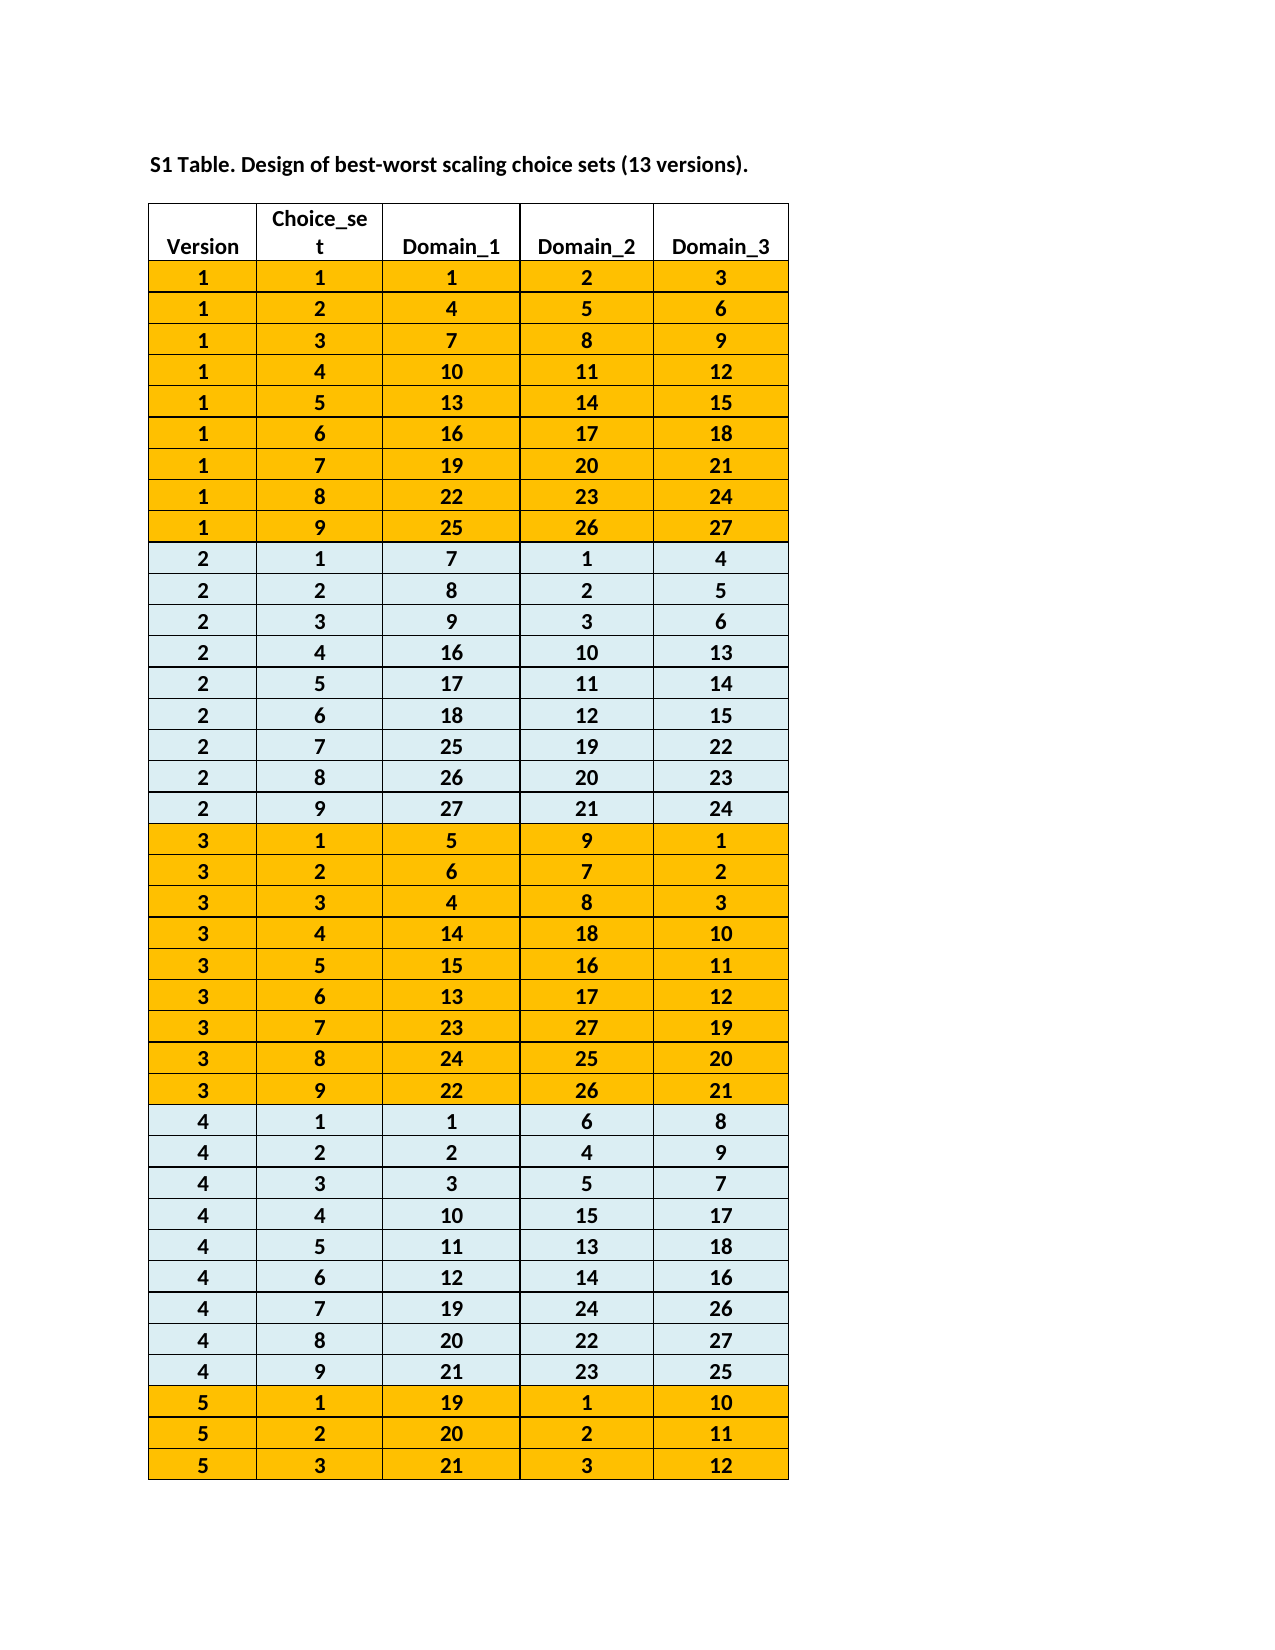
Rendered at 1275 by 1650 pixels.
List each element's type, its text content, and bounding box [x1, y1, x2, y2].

table_cell 2 [257, 1418, 382, 1448]
table_cell 23 [383, 1011, 519, 1041]
table_cell 8 [521, 324, 653, 354]
table_cell 17 [521, 418, 653, 448]
table_cell 3 [149, 980, 256, 1010]
table_cell 4 [257, 918, 382, 948]
table_cell 3 [654, 886, 788, 916]
table_cell 3 [149, 918, 256, 948]
table_cell 1 [149, 355, 256, 385]
table_cell 6 [257, 418, 382, 448]
table_cell 10 [383, 1199, 519, 1229]
table_cell 27 [521, 1011, 653, 1041]
table_cell 11 [654, 949, 788, 979]
table_cell 5 [521, 1168, 653, 1198]
table_cell 22 [383, 480, 519, 510]
table_cell 13 [383, 386, 519, 416]
table_cell 12 [383, 1261, 519, 1291]
table_cell 5 [257, 668, 382, 698]
table_cell 19 [654, 1011, 788, 1041]
table_cell 1 [149, 449, 256, 479]
table_cell 1 [149, 324, 256, 354]
table_cell 3 [383, 1168, 519, 1198]
table_cell 25 [383, 511, 519, 541]
table_cell 22 [521, 1324, 653, 1354]
table_cell 26 [654, 1293, 788, 1323]
table_cell 26 [383, 761, 519, 791]
table_cell 16 [383, 418, 519, 448]
table_cell 24 [383, 1043, 519, 1073]
table_cell 2 [257, 574, 382, 604]
table_cell 23 [521, 480, 653, 510]
table_cell 4 [149, 1230, 256, 1260]
table_cell 2 [257, 1136, 382, 1166]
table_cell 2 [521, 261, 653, 291]
table_cell 1 [383, 261, 519, 291]
table_cell 7 [521, 855, 653, 885]
table_header Choice_set [257, 204, 382, 260]
table_cell 24 [654, 793, 788, 823]
table_cell 10 [654, 1386, 788, 1416]
table_cell 17 [654, 1199, 788, 1229]
table_cell 1 [383, 1105, 519, 1135]
table_cell 15 [654, 699, 788, 729]
table_cell 19 [383, 449, 519, 479]
table_cell 6 [654, 605, 788, 635]
table_cell 27 [654, 1324, 788, 1354]
table_cell 1 [149, 511, 256, 541]
table_cell 25 [383, 730, 519, 760]
table_cell 14 [521, 1261, 653, 1291]
table_cell 2 [149, 574, 256, 604]
table_cell 4 [521, 1136, 653, 1166]
table_cell 7 [383, 543, 519, 573]
table_cell 9 [257, 511, 382, 541]
table_cell 5 [149, 1418, 256, 1448]
table_cell 24 [654, 480, 788, 510]
table_cell 3 [521, 1449, 653, 1479]
table_cell 18 [521, 918, 653, 948]
table_cell 22 [383, 1074, 519, 1104]
table_cell 6 [521, 1105, 653, 1135]
table_cell 2 [149, 605, 256, 635]
table_cell 6 [257, 1261, 382, 1291]
table_cell 3 [257, 324, 382, 354]
table_cell 14 [383, 918, 519, 948]
table_cell 23 [654, 761, 788, 791]
table_cell 7 [654, 1168, 788, 1198]
table_cell 21 [654, 1074, 788, 1104]
table_cell 10 [383, 355, 519, 385]
table_cell 7 [257, 449, 382, 479]
table_cell 8 [257, 1043, 382, 1073]
table_cell 1 [257, 1105, 382, 1135]
table_cell 3 [257, 1168, 382, 1198]
table_cell 9 [521, 824, 653, 854]
table_cell 26 [521, 511, 653, 541]
table_cell 14 [654, 668, 788, 698]
table_cell 16 [521, 949, 653, 979]
table_cell 3 [654, 261, 788, 291]
table_cell 3 [149, 949, 256, 979]
table_cell 21 [383, 1449, 519, 1479]
table_cell 8 [383, 574, 519, 604]
table_header Domain_3 [654, 204, 788, 260]
table_cell 3 [149, 1011, 256, 1041]
table_cell 20 [521, 761, 653, 791]
table_cell 3 [149, 1074, 256, 1104]
table_cell 12 [654, 1449, 788, 1479]
table_cell 6 [654, 293, 788, 323]
table_cell 7 [257, 730, 382, 760]
table_header Version [149, 204, 256, 260]
table_cell 25 [521, 1043, 653, 1073]
table_cell 20 [654, 1043, 788, 1073]
table_cell 3 [257, 886, 382, 916]
table_cell 12 [654, 980, 788, 1010]
table_cell 4 [149, 1355, 256, 1385]
table_cell 11 [654, 1418, 788, 1448]
table_cell 8 [257, 761, 382, 791]
table_cell 20 [383, 1324, 519, 1354]
table_cell 2 [149, 761, 256, 791]
table_cell 25 [654, 1355, 788, 1385]
table_cell 5 [149, 1386, 256, 1416]
table_cell 12 [654, 355, 788, 385]
table_cell 19 [383, 1293, 519, 1323]
table_cell 18 [383, 699, 519, 729]
table_cell 1 [521, 543, 653, 573]
table_cell 3 [149, 855, 256, 885]
table_cell 10 [521, 636, 653, 666]
table_cell 12 [521, 699, 653, 729]
table_cell 15 [383, 949, 519, 979]
table_cell 1 [257, 1386, 382, 1416]
table_cell 3 [521, 605, 653, 635]
table_cell 21 [654, 449, 788, 479]
text S1 Table. Design of best-worst scaling choice sets (13 versions). [150, 150, 1125, 178]
table_cell 5 [383, 824, 519, 854]
table_header Domain_1 [383, 204, 519, 260]
table_cell 2 [257, 855, 382, 885]
table_cell 1 [257, 261, 382, 291]
table_cell 7 [257, 1011, 382, 1041]
table_cell 3 [257, 1449, 382, 1479]
table_cell 2 [521, 1418, 653, 1448]
table_cell 1 [149, 261, 256, 291]
table_cell 19 [521, 730, 653, 760]
table_cell 1 [257, 824, 382, 854]
table_cell 24 [521, 1293, 653, 1323]
table_cell 19 [383, 1386, 519, 1416]
table_cell 13 [383, 980, 519, 1010]
table_cell 4 [149, 1261, 256, 1291]
table_cell 7 [257, 1293, 382, 1323]
table_cell 13 [654, 636, 788, 666]
table_cell 26 [521, 1074, 653, 1104]
table_cell 2 [149, 668, 256, 698]
table_cell 11 [383, 1230, 519, 1260]
table_cell 1 [149, 386, 256, 416]
table_cell 4 [257, 355, 382, 385]
table_cell 6 [257, 699, 382, 729]
table_cell 14 [521, 386, 653, 416]
table_cell 2 [149, 699, 256, 729]
table_cell 3 [149, 1043, 256, 1073]
table_cell 6 [383, 855, 519, 885]
table_cell 27 [383, 793, 519, 823]
table_cell 9 [383, 605, 519, 635]
table_cell 8 [654, 1105, 788, 1135]
table_cell 8 [257, 480, 382, 510]
table_cell 15 [654, 386, 788, 416]
table_cell 20 [521, 449, 653, 479]
table_cell 4 [383, 293, 519, 323]
table_cell 9 [257, 793, 382, 823]
table_cell 9 [654, 324, 788, 354]
table_cell 1 [149, 480, 256, 510]
table_cell 17 [521, 980, 653, 1010]
table_cell 2 [654, 855, 788, 885]
table_cell 1 [149, 293, 256, 323]
table_cell 4 [257, 636, 382, 666]
table_cell 3 [149, 886, 256, 916]
table_cell 21 [521, 793, 653, 823]
table_cell 4 [149, 1136, 256, 1166]
table_cell 2 [383, 1136, 519, 1166]
table_cell 8 [521, 886, 653, 916]
table_header Domain_2 [521, 204, 653, 260]
table_cell 20 [383, 1418, 519, 1448]
table_cell 3 [149, 824, 256, 854]
table_cell 7 [383, 324, 519, 354]
table_cell 5 [654, 574, 788, 604]
table_cell 17 [383, 668, 519, 698]
table_cell 22 [654, 730, 788, 760]
table_cell 4 [654, 543, 788, 573]
table_cell 9 [654, 1136, 788, 1166]
table_cell 2 [521, 574, 653, 604]
table_cell 5 [257, 1230, 382, 1260]
table_cell 10 [654, 918, 788, 948]
table_cell 5 [521, 293, 653, 323]
table_cell 4 [149, 1293, 256, 1323]
table_cell 4 [149, 1324, 256, 1354]
table_cell 1 [654, 824, 788, 854]
table_cell 4 [383, 886, 519, 916]
table_cell 3 [257, 605, 382, 635]
table_cell 5 [257, 949, 382, 979]
table_cell 2 [149, 543, 256, 573]
table_cell 16 [383, 636, 519, 666]
table_cell 15 [521, 1199, 653, 1229]
table_cell 16 [654, 1261, 788, 1291]
table_cell 18 [654, 418, 788, 448]
table_cell 23 [521, 1355, 653, 1385]
table_cell 2 [149, 730, 256, 760]
table_cell 6 [257, 980, 382, 1010]
table_cell 5 [257, 386, 382, 416]
table_cell 1 [521, 1386, 653, 1416]
table_cell 8 [257, 1324, 382, 1354]
table_cell 4 [149, 1199, 256, 1229]
table_cell 9 [257, 1074, 382, 1104]
table_cell 4 [149, 1105, 256, 1135]
table_cell 4 [149, 1168, 256, 1198]
table_cell 5 [149, 1449, 256, 1479]
table_cell 13 [521, 1230, 653, 1260]
table_cell 11 [521, 355, 653, 385]
table_cell 1 [257, 543, 382, 573]
table_cell 27 [654, 511, 788, 541]
table_cell 21 [383, 1355, 519, 1385]
table_cell 11 [521, 668, 653, 698]
table_cell 18 [654, 1230, 788, 1260]
table_cell 2 [149, 793, 256, 823]
table_cell 2 [257, 293, 382, 323]
table_cell 2 [149, 636, 256, 666]
table_cell 9 [257, 1355, 382, 1385]
table_cell 1 [149, 418, 256, 448]
table_cell 4 [257, 1199, 382, 1229]
